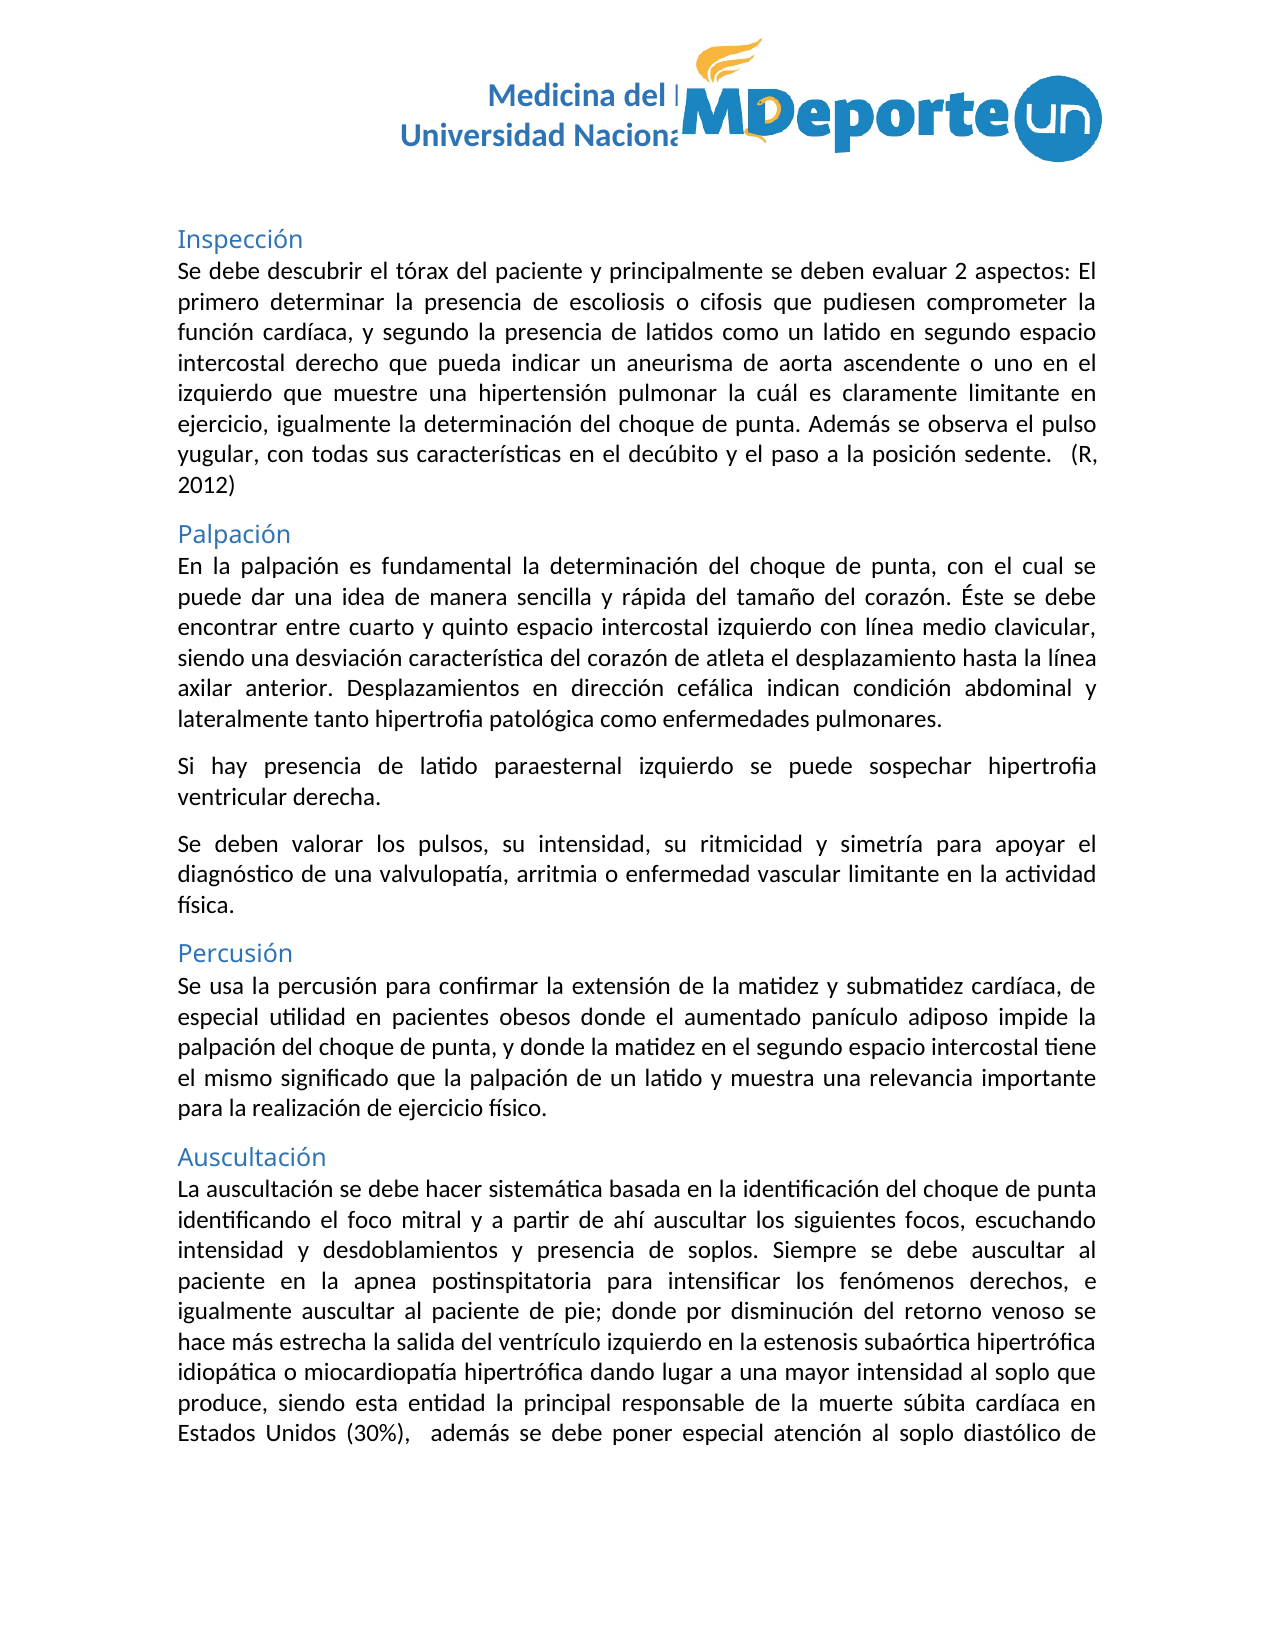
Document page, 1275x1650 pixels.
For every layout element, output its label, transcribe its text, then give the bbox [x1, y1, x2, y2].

text En la palpación es fundamental la determinación del choque de punta, con el cual se puede dar una idea de manera sencilla y rápida del tamaño del corazón. Éste se debe encontrar entre cuarto y quinto espacio intercostal izquierdo con línea medio clavicular, siendo una desviación característica del corazón de atleta el desplazamiento hasta la línea axilar anterior. Desplazamientos en dirección cefálica indican condición abdominal y lateralmente tanto hipertrofia patológica como enfermedades pulmonares. [177, 550, 1098, 733]
text Se debe descubrir el tórax del paciente y principalmente se deben evaluar 2 aspectos: El primero determinar la presencia de escoliosis o cifosis que pudiesen comprometer la función cardíaca, y segundo la presencia de latidos como un latido en segundo espacio intercostal derecho que pueda indicar un aneurisma de aorta ascendente o uno en el izquierdo que muestre una hipertensión pulmonar la cuál es claramente limitante en ejercicio, igualmente la determinación del choque de punta. Además se observa el pulso yugular, con todas sus características en el decúbito y el paso a la posición sedente. (R, 2012) [177, 255, 1098, 499]
subtitle Inspección [177, 221, 1098, 255]
subtitle Auscultación [177, 1139, 1098, 1173]
text Se deben valorar los pulsos, su intensidad, su ritmicidad y simetría para apoyar el diagnóstico de una valvulopatía, arritmia o enfermedad vascular limitante en la actividad física. [177, 828, 1098, 919]
subtitle Percusión [177, 936, 1098, 970]
picture [676, 34, 1104, 166]
text Se usa la percusión para confirmar la extensión de la matidez y submatidez cardíaca, de especial utilidad en pacientes obesos donde el aumentado panículo adiposo impide la palpación del choque de punta, y donde la matidez en el segundo espacio intercostal tiene el mismo significado que la palpación de un latido y muestra una relevancia importante para la realización de ejercicio físico. [177, 970, 1098, 1123]
text Si hay presencia de latido paraesternal izquierdo se puede sospechar hipertrofia ventricular derecha. [177, 750, 1098, 811]
subtitle Palpación [177, 516, 1098, 550]
